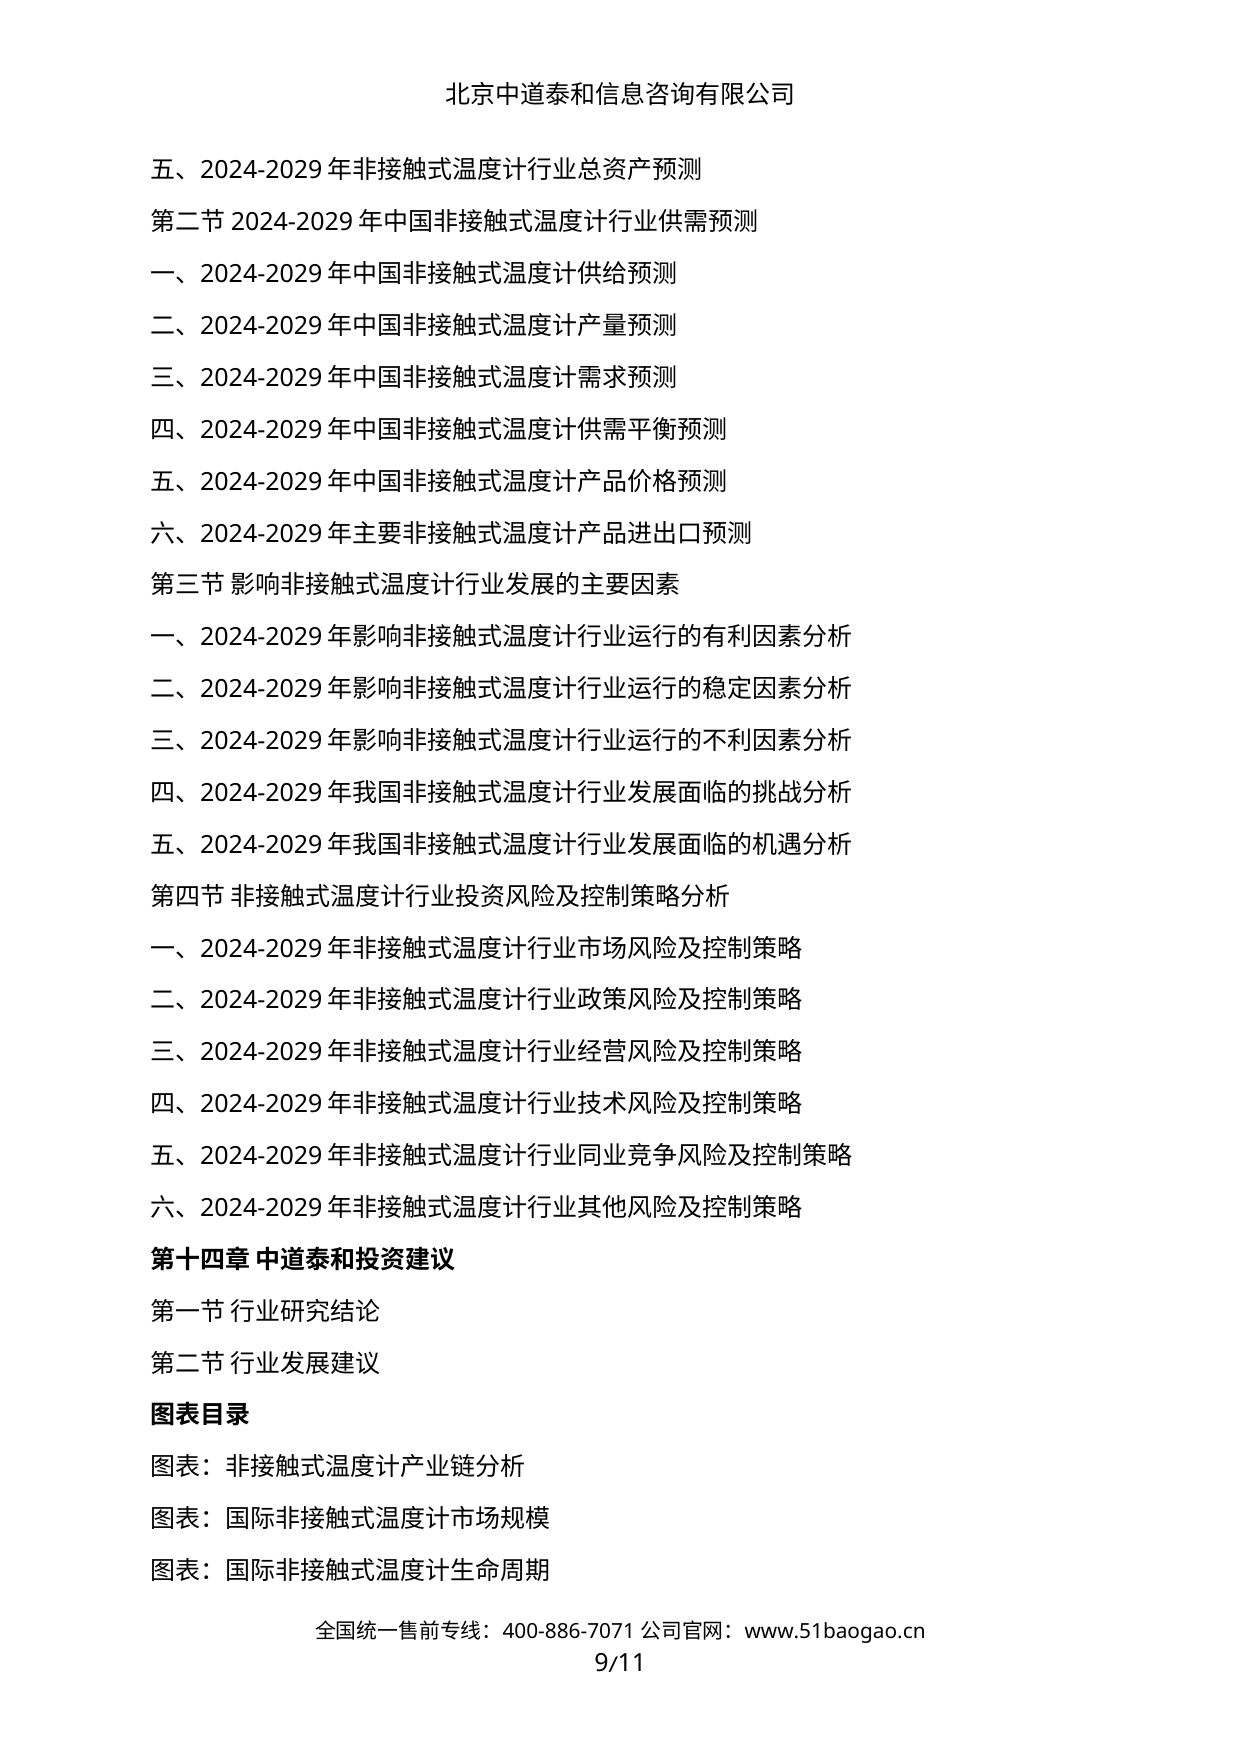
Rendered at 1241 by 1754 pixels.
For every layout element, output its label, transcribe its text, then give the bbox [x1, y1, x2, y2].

text 五、2024-2029年我国非接触式温度计行业发展面临的机遇分析 [150, 824, 1090, 861]
text 六、2024-2029年非接触式温度计行业其他风险及控制策略 [150, 1187, 1090, 1224]
text 五、2024-2029年中国非接触式温度计产品价格预测 [150, 461, 1090, 497]
text 三、2024-2029年中国非接触式温度计需求预测 [150, 357, 1090, 394]
text 三、2024-2029年影响非接触式温度计行业运行的不利因素分析 [150, 721, 1090, 757]
text 第四节 非接触式温度计行业投资风险及控制策略分析 [150, 876, 1090, 912]
text 二、2024-2029年非接触式温度计行业政策风险及控制策略 [150, 980, 1090, 1016]
text 图表目录 [150, 1395, 1090, 1431]
text 第三节 影响非接触式温度计行业发展的主要因素 [150, 565, 1090, 601]
text 图表：非接触式温度计产业链分析 [150, 1447, 1090, 1483]
text 五、2024-2029年非接触式温度计行业同业竞争风险及控制策略 [150, 1136, 1090, 1172]
text 二、2024-2029年中国非接触式温度计产量预测 [150, 306, 1090, 342]
text 四、2024-2029年非接触式温度计行业技术风险及控制策略 [150, 1084, 1090, 1120]
text 五、2024-2029年非接触式温度计行业总资产预测 [150, 150, 1090, 186]
text 一、2024-2029年中国非接触式温度计供给预测 [150, 254, 1090, 290]
text 一、2024-2029年非接触式温度计行业市场风险及控制策略 [150, 928, 1090, 964]
text 第二节 行业发展建议 [150, 1343, 1090, 1379]
text 第十四章 中道泰和投资建议 [150, 1239, 1090, 1276]
text 图表：国际非接触式温度计市场规模 [150, 1499, 1090, 1535]
text 第二节 2024-2029年中国非接触式温度计行业供需预测 [150, 202, 1090, 238]
text 六、2024-2029年主要非接触式温度计产品进出口预测 [150, 513, 1090, 549]
text 一、2024-2029年影响非接触式温度计行业运行的有利因素分析 [150, 617, 1090, 653]
text 图表：国际非接触式温度计生命周期 [150, 1551, 1090, 1587]
text 四、2024-2029年我国非接触式温度计行业发展面临的挑战分析 [150, 772, 1090, 809]
text 四、2024-2029年中国非接触式温度计供需平衡预测 [150, 409, 1090, 446]
text 第一节 行业研究结论 [150, 1291, 1090, 1327]
text 二、2024-2029年影响非接触式温度计行业运行的稳定因素分析 [150, 669, 1090, 705]
text 三、2024-2029年非接触式温度计行业经营风险及控制策略 [150, 1032, 1090, 1068]
